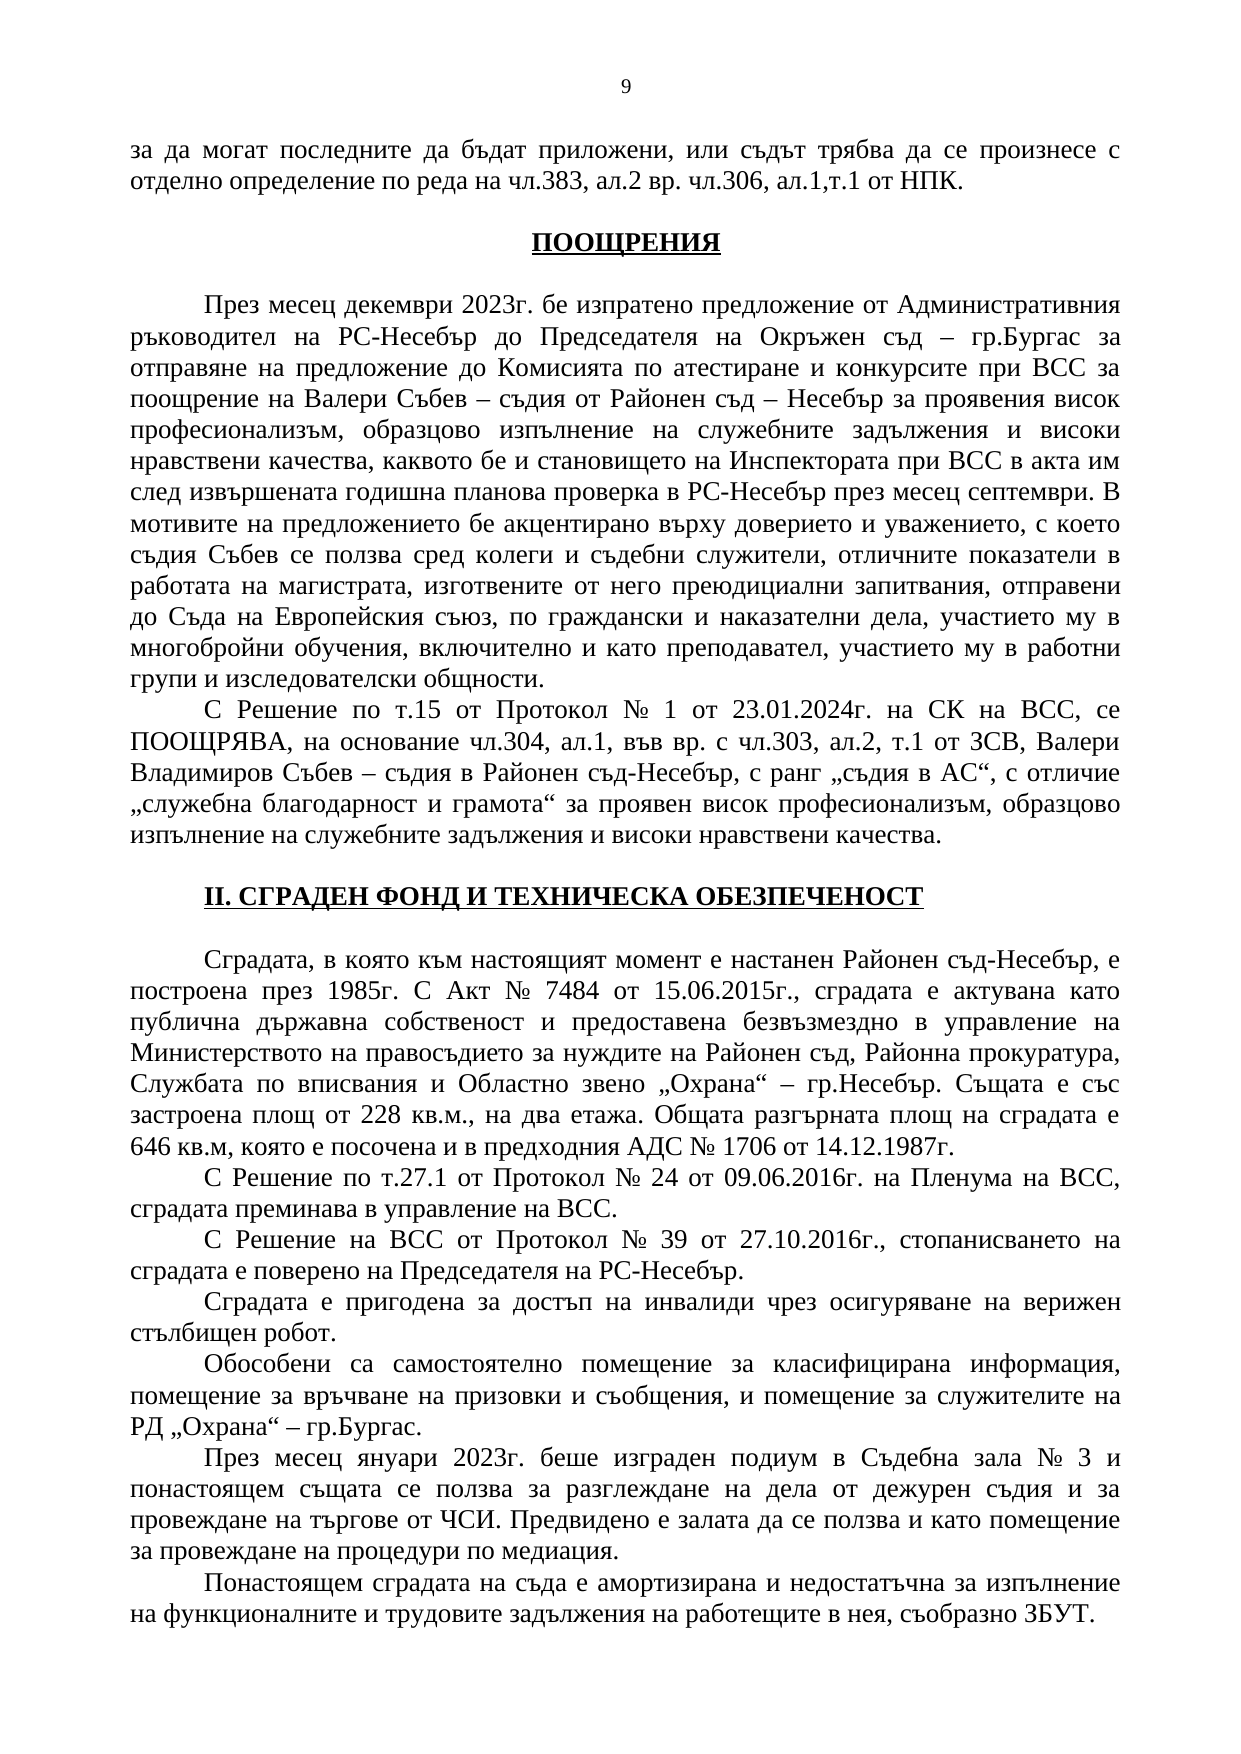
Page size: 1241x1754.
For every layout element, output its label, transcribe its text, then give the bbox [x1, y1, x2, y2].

text С Решение по т.27.1 от Протокол № 24 от 09.06.2016г. на Пленума на ВСС, сградата преминава в управление на ВСС. [130, 1161, 1122, 1223]
text Понастоящем сградата на съда е амортизирана и недостатъчна за изпълнение на функционалните и трудовите задължения на работещите в нея, съобразно ЗБУТ. [130, 1566, 1122, 1628]
text II. СГРАДЕН ФОНД И ТЕХНИЧЕСКА ОБЕЗПЕЧЕНОСТ [130, 880, 1122, 912]
text През месец декември 2023г. бе изпратено предложение от Административния ръководител на РС-Несебър до Председателя на Окръжен съд – гр.Бургас за отправяне на предложение до Комисията по атестиране и конкурсите при ВСС за поощрение на Валери Събев – съдия от Районен съд – Несебър за проявения висок професионализъм, образцово изпълнение на служебните задължения и високи нравствени качества, каквото бе и становището на Инспектората при ВСС в акта им след извършената годишна планова проверка в РС-Несебър през месец септември. В мотивите на предложението бе акцентирано върху доверието и уважението, с което съдия Събев се ползва сред колеги и съдебни служители, отличните показатели в работата на магистрата, изготвените от него преюдициални запитвания, отправени до Съда на Европейския съюз, по граждански и наказателни дела, участието му в многобройни обучения, включително и като преподавател, участието му в работни групи и изследователски общности. [130, 289, 1122, 693]
text ПООЩРЕНИЯ [130, 226, 1122, 257]
text С Решение на ВСС от Протокол № 39 от 27.10.2016г., стопанисването на сградата е поверено на Председателя на РС-Несебър. [130, 1223, 1122, 1285]
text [130, 133, 1122, 195]
text Обособени са самостоятелно помещение за класифицирана информация, помещение за връчване на призовки и съобщения, и помещение за служителите на РД „Охрана“ – гр.Бургас. [130, 1348, 1122, 1441]
text През месец януари 2023г. беше изграден подиум в Съдебна зала № 3 и понастоящем същата се ползва за разглеждане на дела от дежурен съдия и за провеждане на търгове от ЧСИ. Предвидено е залата да се ползва и като помещение за провеждане на процедури по медиация. [130, 1441, 1122, 1566]
text Сградата, в която към настоящият момент е настанен Районен съд-Несебър, е построена през 1985г. С Акт № 7484 от 15.06.2015г., сградата е актувана като публична държавна собственост и предоставена безвъзмездно в управление на Министерството на правосъдието за нуждите на Районен съд, Районна прокуратура, Службата по вписвания и Областно звено „Охрана“ – гр.Несебър. Същата е със застроена площ от 228 кв.м., на два етажа. Общата разгърната площ на сградата е 646 кв.м, която е посочена и в предходния АДС № 1706 от 14.12.1987г. [130, 943, 1122, 1161]
text Сградата е пригодена за достъп на инвалиди чрез осигуряване на верижен стълбищен робот. [130, 1285, 1122, 1348]
text С Решение по т.15 от Протокол № 1 от 23.01.2024г. на СК на ВСС, се ПООЩРЯВА, на основание чл.304, ал.1, във вр. с чл.303, ал.2, т.1 от ЗСВ, Валери Владимиров Събев – съдия в Районен съд-Несебър, с ранг „съдия в АС“, с отличие „служебна благодарност и грамота“ за проявен висок професионализъм, образцово изпълнение на служебните задължения и високи нравствени качества. [130, 693, 1122, 849]
